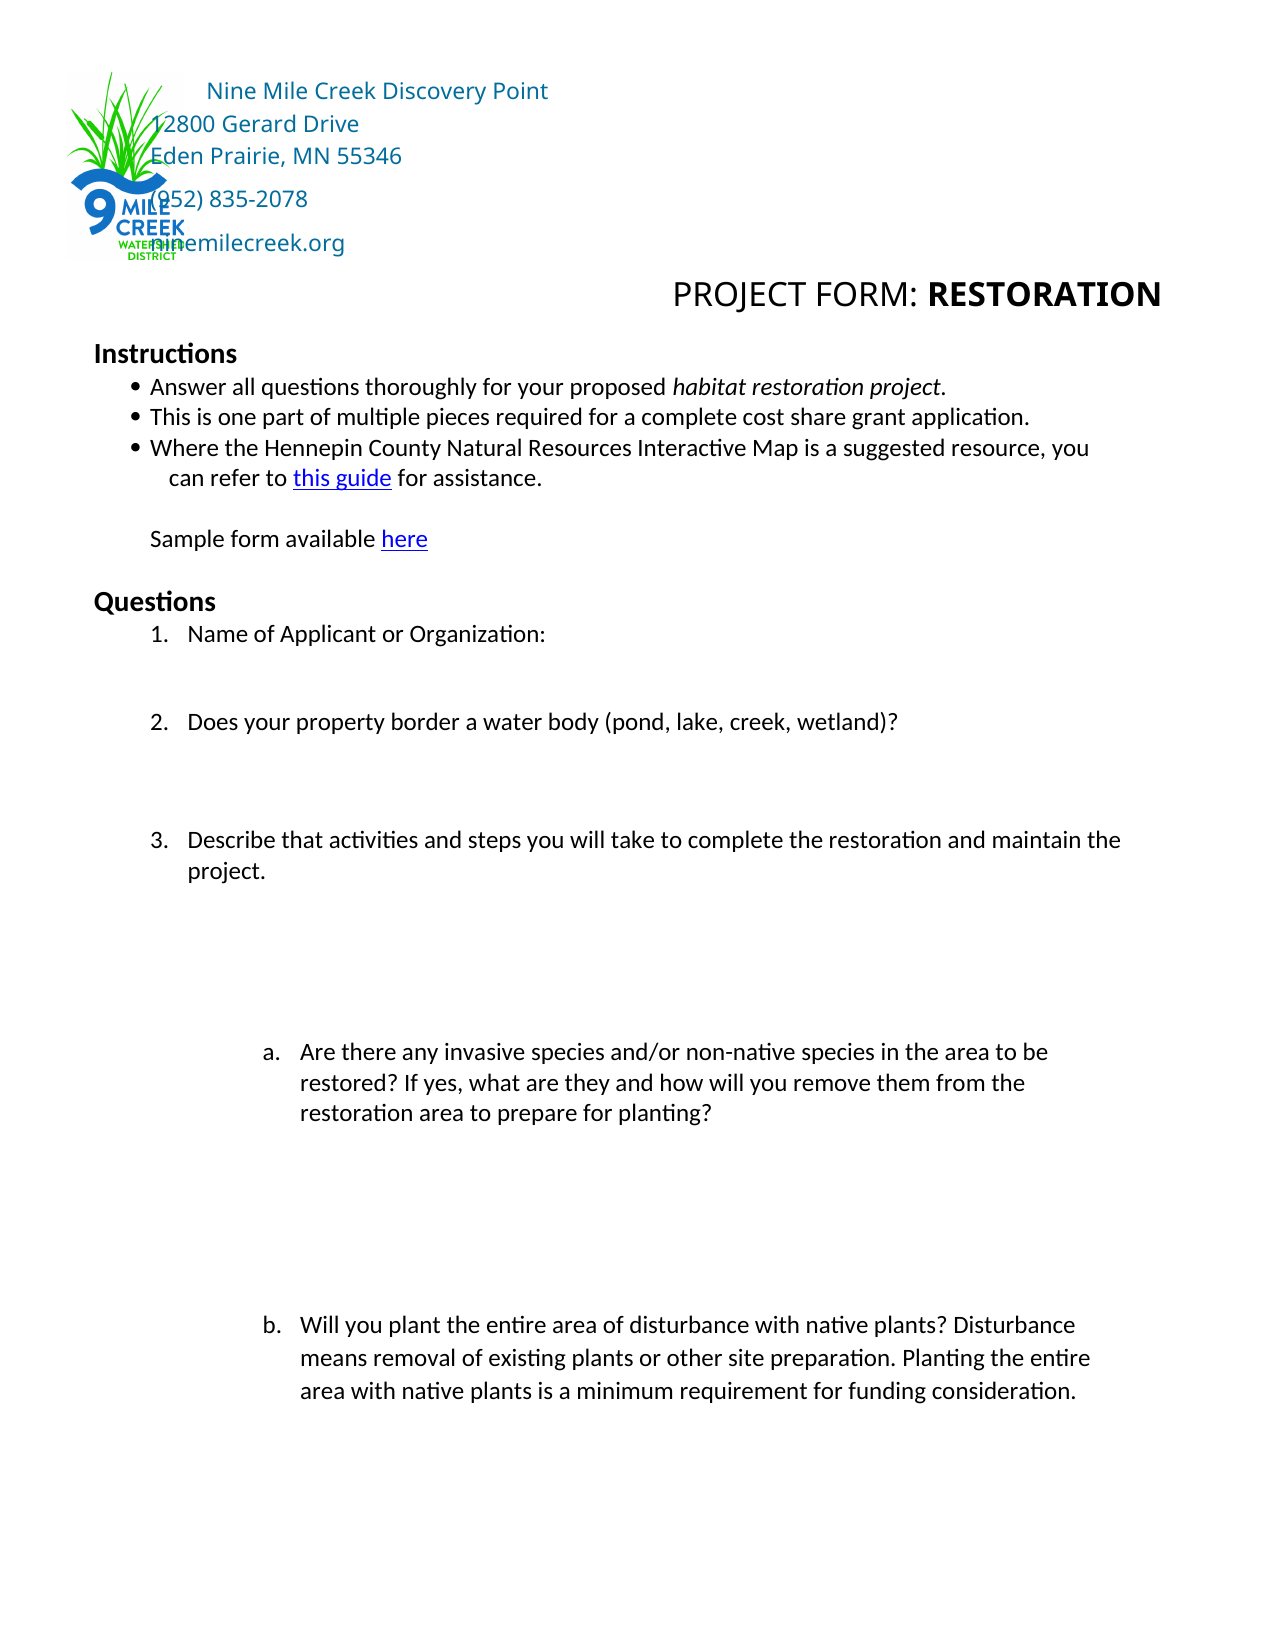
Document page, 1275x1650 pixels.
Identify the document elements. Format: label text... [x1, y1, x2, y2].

list Does your property border a water body (pond, lake, creek, wetland)? [150, 707, 1125, 737]
list Name of Applicant or Organization: [150, 618, 1125, 649]
picture [66, 72, 185, 260]
text Sample form available here [150, 524, 1125, 554]
list Will you plant the entire area of disturbance with native plants? Disturbance means removal of existing plants or other site preparation. Planting the entire area with native plants is a minimum requirement for funding consideration. [262, 1309, 1125, 1406]
list Answer all questions thoroughly for your proposed habitat restoration project. [131, 371, 1125, 402]
list Describe that activities and steps you will take to complete the restoration and maintain the project. [150, 825, 1125, 886]
list This is one part of multiple pieces required for a complete cost share grant application. [131, 402, 1125, 432]
list Where the Hennepin County Natural Resources Interactive Map is a suggested resource, you can refer to this guide for assistance. [131, 432, 1125, 493]
text Instructions [94, 335, 1125, 371]
list Are there any invasive species and/or non-native species in the area to be restored? If yes, what are they and how will you remove them from the restoration area to prepare for planting? [262, 1037, 1125, 1128]
text Questions [94, 583, 1125, 618]
